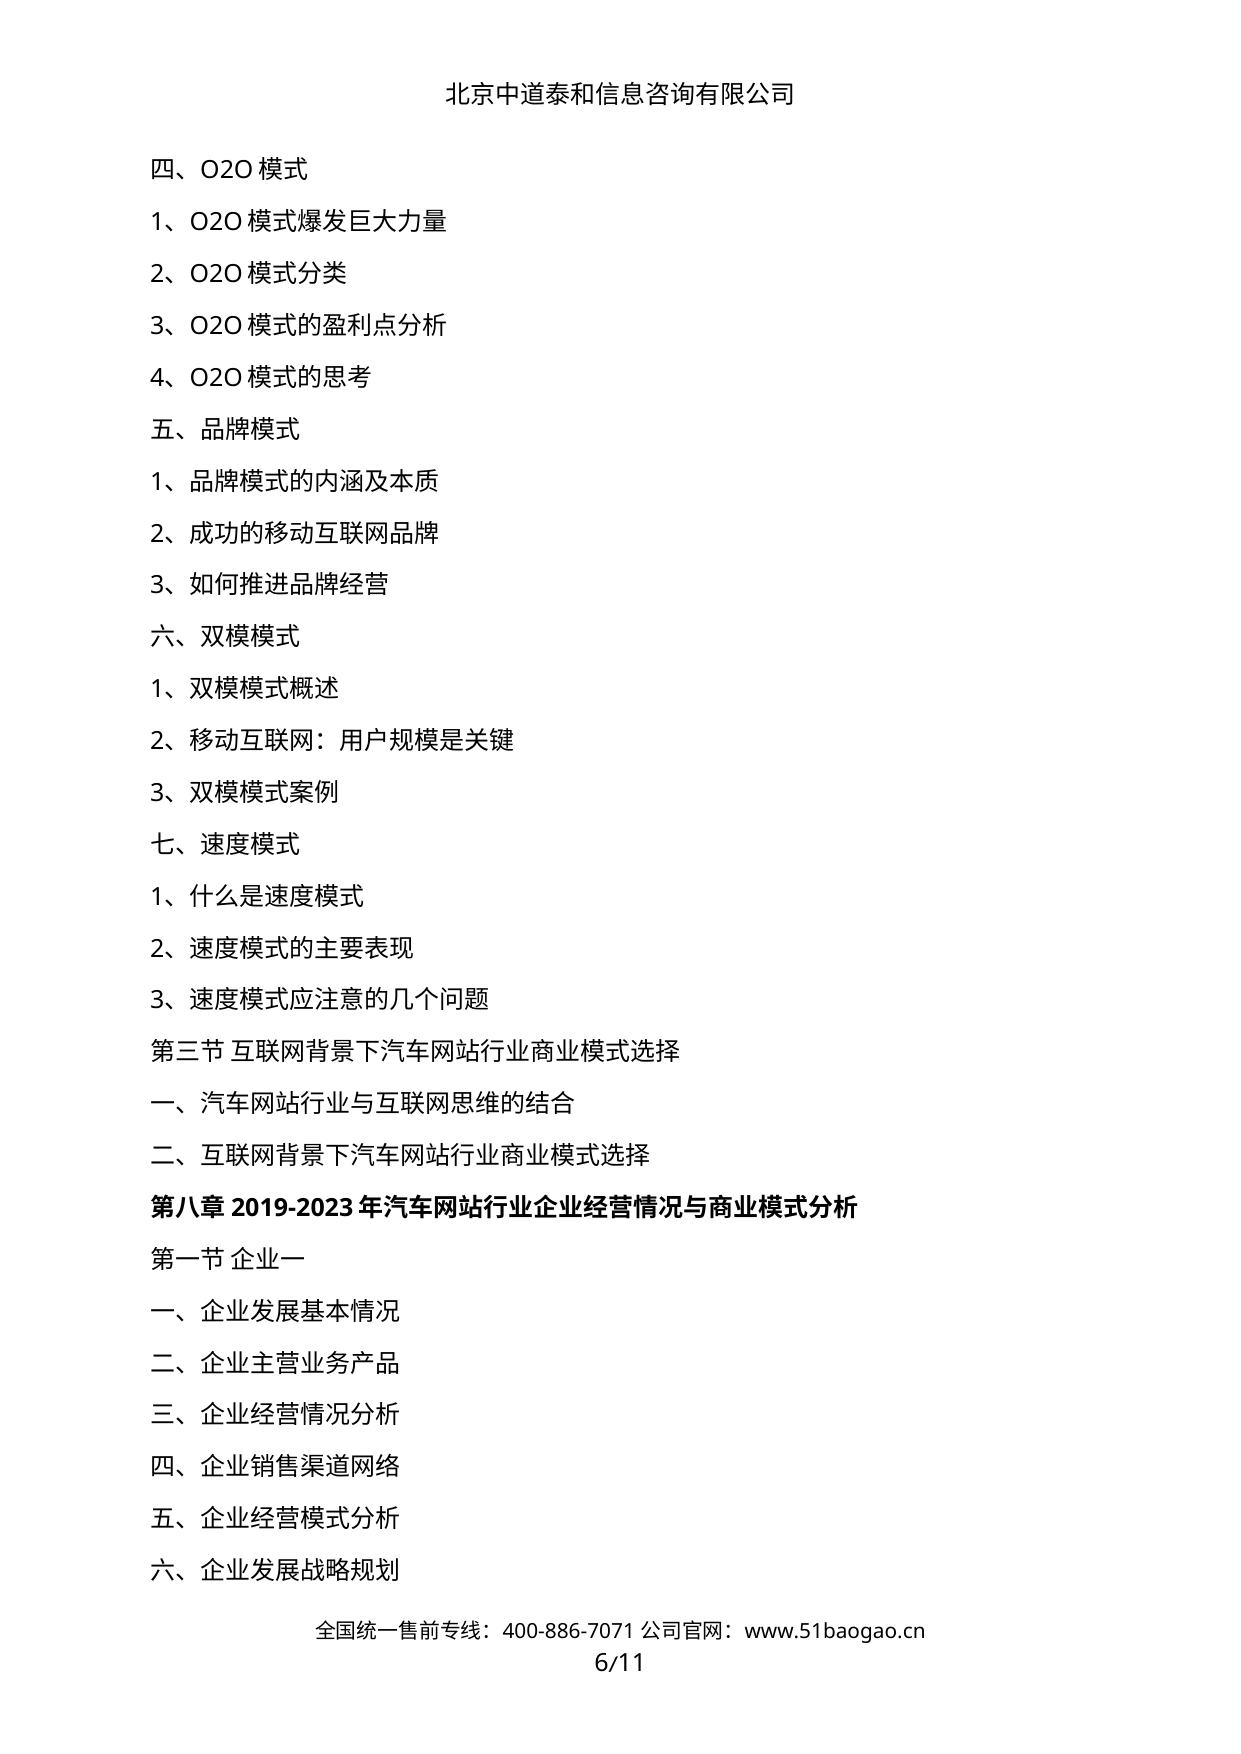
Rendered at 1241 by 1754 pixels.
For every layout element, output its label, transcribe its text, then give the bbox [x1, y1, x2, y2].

text 1、O2O模式爆发巨大力量 [150, 202, 1090, 238]
text 2、O2O模式分类 [150, 254, 1090, 290]
text 2、移动互联网：用户规模是关键 [150, 721, 1090, 757]
text 3、双模模式案例 [150, 772, 1090, 809]
text 第一节 企业一 [150, 1239, 1090, 1276]
text 二、互联网背景下汽车网站行业商业模式选择 [150, 1136, 1090, 1172]
text 七、速度模式 [150, 824, 1090, 861]
text 2、成功的移动互联网品牌 [150, 513, 1090, 549]
text 第八章 2019-2023年汽车网站行业企业经营情况与商业模式分析 [150, 1187, 1090, 1224]
text 六、企业发展战略规划 [150, 1551, 1090, 1587]
text 1、品牌模式的内涵及本质 [150, 461, 1090, 497]
text 四、企业销售渠道网络 [150, 1447, 1090, 1483]
text 4、O2O模式的思考 [150, 357, 1090, 394]
text 五、品牌模式 [150, 409, 1090, 446]
text 五、企业经营模式分析 [150, 1499, 1090, 1535]
text 二、企业主营业务产品 [150, 1343, 1090, 1379]
text 1、什么是速度模式 [150, 876, 1090, 912]
text 3、如何推进品牌经营 [150, 565, 1090, 601]
text 3、速度模式应注意的几个问题 [150, 980, 1090, 1016]
text 2、速度模式的主要表现 [150, 928, 1090, 964]
text 第三节 互联网背景下汽车网站行业商业模式选择 [150, 1032, 1090, 1068]
text 三、企业经营情况分析 [150, 1395, 1090, 1431]
text 四、O2O模式 [150, 150, 1090, 186]
text 一、汽车网站行业与互联网思维的结合 [150, 1084, 1090, 1120]
text 1、双模模式概述 [150, 669, 1090, 705]
text 3、O2O模式的盈利点分析 [150, 306, 1090, 342]
text 六、双模模式 [150, 617, 1090, 653]
text 一、企业发展基本情况 [150, 1291, 1090, 1327]
